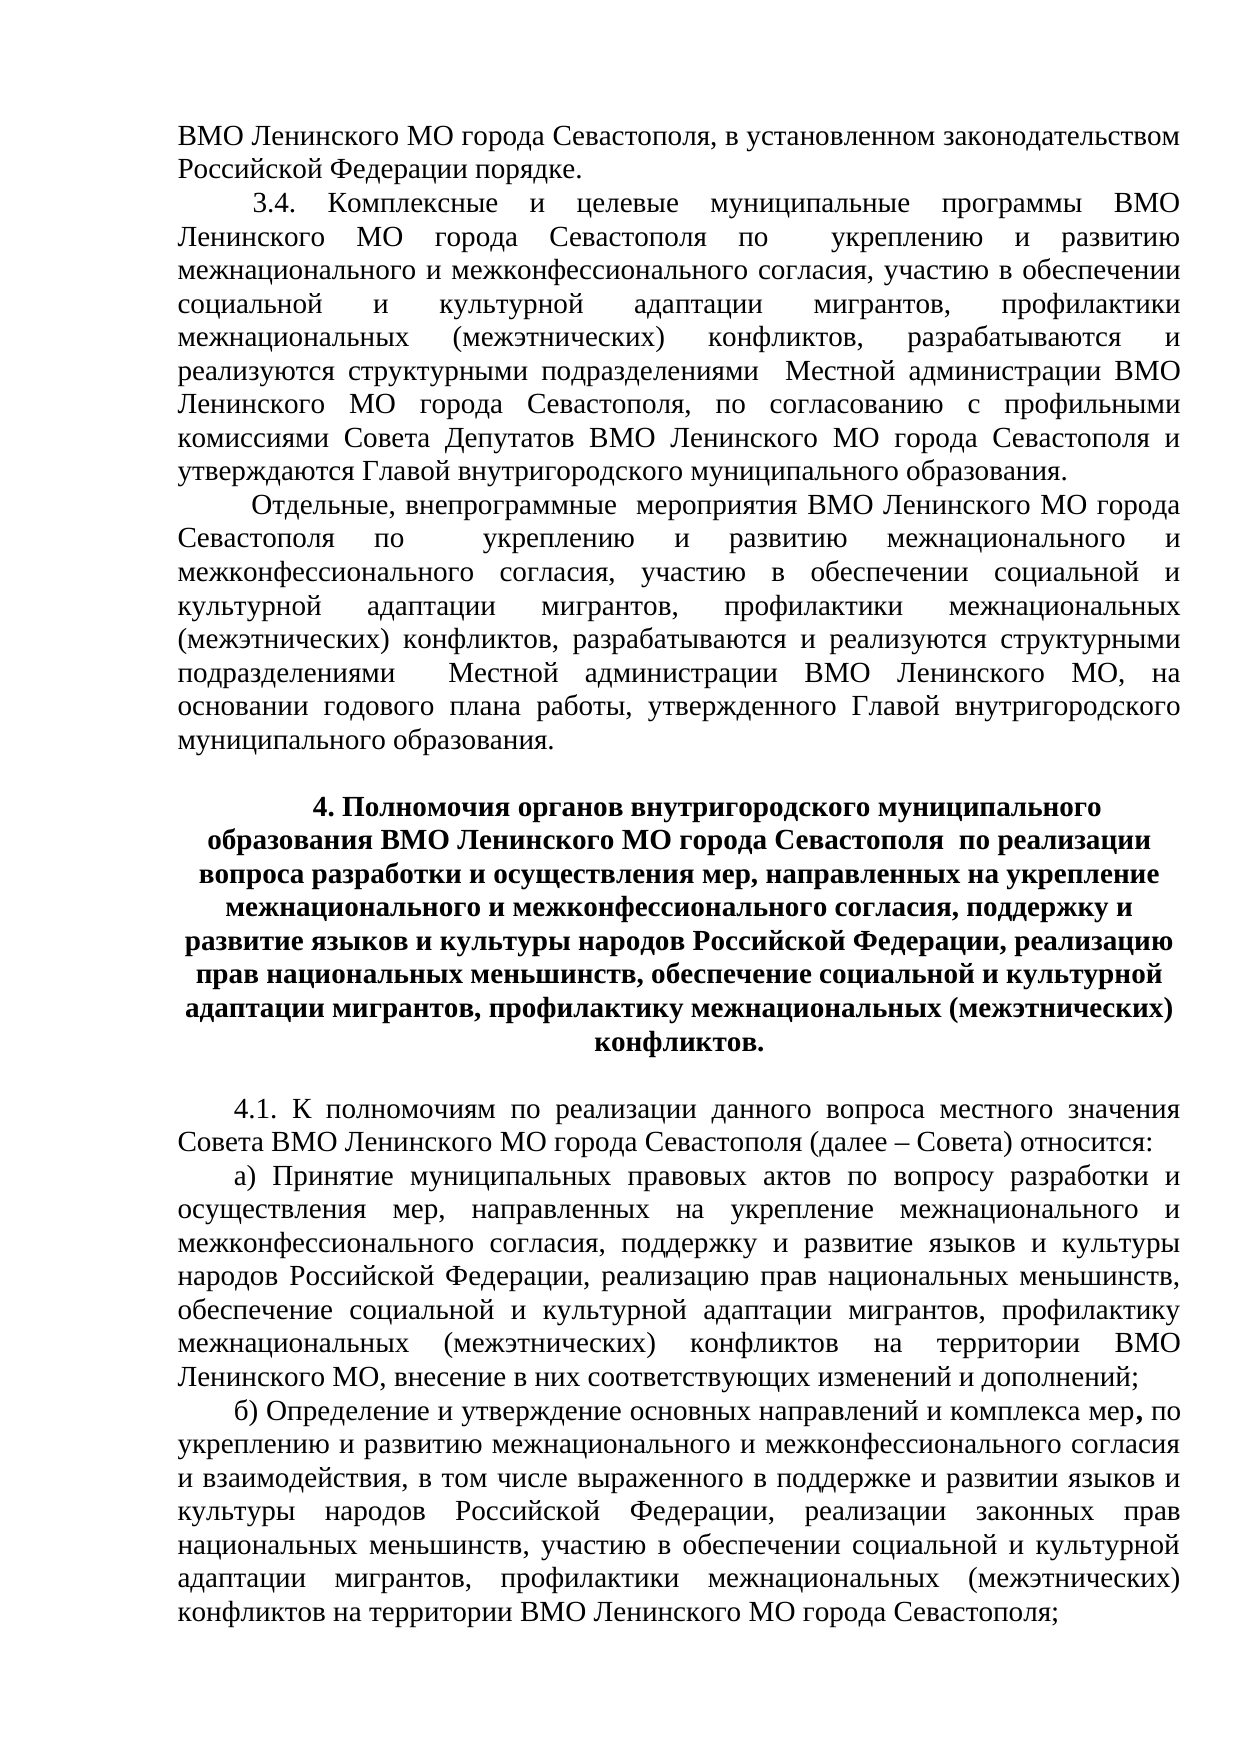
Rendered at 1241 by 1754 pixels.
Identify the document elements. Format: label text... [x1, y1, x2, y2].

text а) Принятие муниципальных правовых актов по вопросу разработки и осуществления мер, направленных на укрепление межнационального и межконфессионального согласия, поддержку и развитие языков и культуры народов Российской Федерации, реализацию прав национальных меньшинств, обеспечение социальной и культурной адаптации мигрантов, профилактику межнациональных (межэтнических) конфликтов на территории ВМО Ленинского МО, внесение в них соответствующих изменений и дополнений; [177, 1158, 1181, 1393]
text б) Определение и утверждение основных направлений и комплекса мер, по укреплению и развитию межнационального и межконфессионального согласия и взаимодействия, в том числе выраженного в поддержке и развитии языков и культуры народов Российской Федерации, реализации законных прав национальных меньшинств, участию в обеспечении социальной и культурной адаптации мигрантов, профилактики межнациональных (межэтнических) конфликтов на территории ВМО Ленинского МО города Севастополя; [177, 1393, 1181, 1627]
text Отдельные, внепрограммные мероприятия ВМО Ленинского МО города Севастополя по укреплению и развитию межнационального и межконфессионального согласия, участию в обеспечении социальной и культурной адаптации мигрантов, профилактики межнациональных (межэтнических) конфликтов, разрабатываются и реализуются структурными подразделениями Местной администрации ВМО Ленинского МО, на основании годового плана работы, утвержденного Главой внутригородского муниципального образования. [177, 487, 1181, 755]
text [177, 118, 1181, 185]
text 4. Полномочия органов внутригородского муниципального образования ВМО Ленинского МО города Севастополя по реализации вопроса разработки и осуществления мер, направленных на укрепление межнационального и межконфессионального согласия, поддержку и развитие языков и культуры народов Российской Федерации, реализацию прав национальных меньшинств, обеспечение социальной и культурной адаптации мигрантов, профилактику межнациональных (межэтнических) конфликтов. [177, 789, 1181, 1057]
text 4.1. К полномочиям по реализации данного вопроса местного значения Совета ВМО Ленинского МО города Севастополя (далее – Совета) относится: [177, 1091, 1181, 1158]
text 3.4. Комплексные и целевые муниципальные программы ВМО Ленинского МО города Севастополя по укреплению и развитию межнационального и межконфессионального согласия, участию в обеспечении социальной и культурной адаптации мигрантов, профилактики межнациональных (межэтнических) конфликтов, разрабатываются и реализуются структурными подразделениями Местной администрации ВМО Ленинского МО города Севастополя, по согласованию с профильными комиссиями Совета Депутатов ВМО Ленинского МО города Севастополя и утверждаются Главой внутригородского муниципального образования. [177, 185, 1181, 487]
